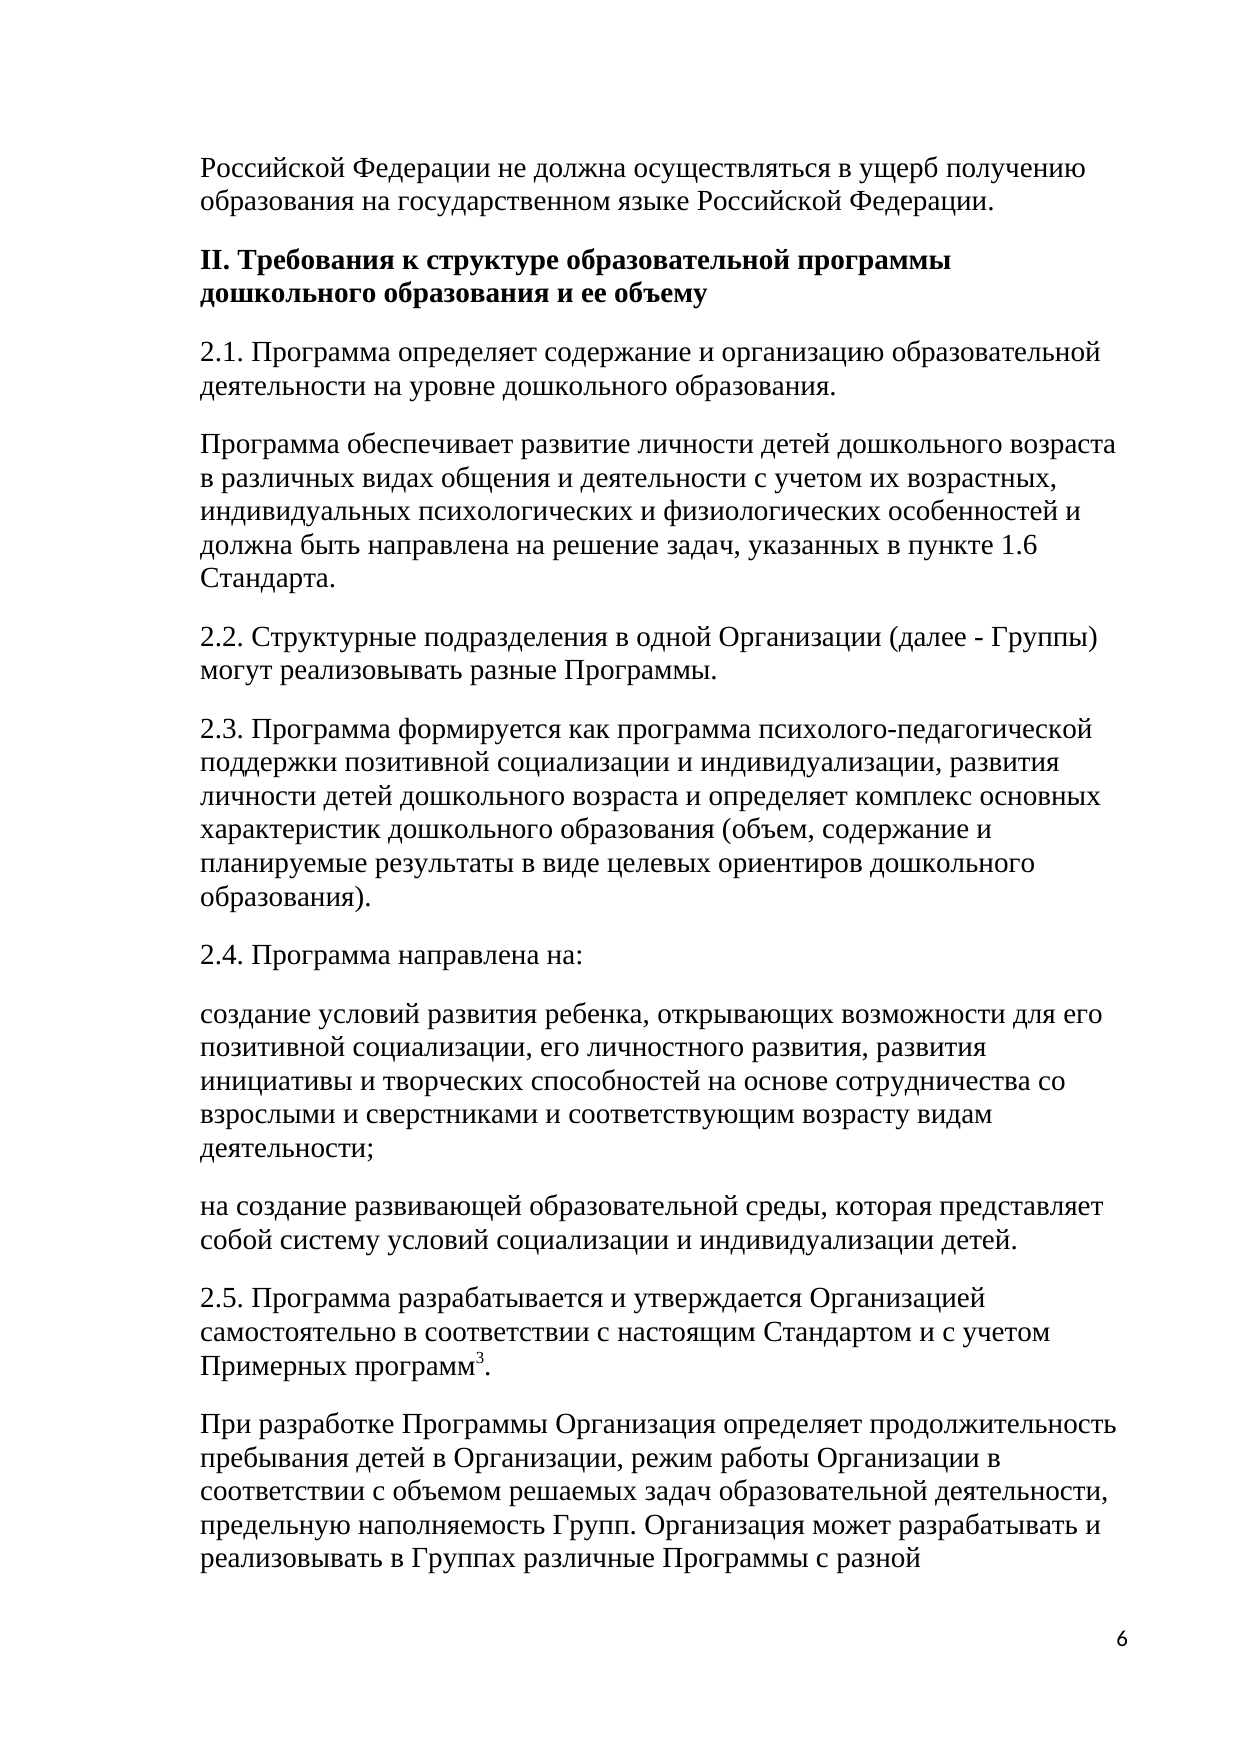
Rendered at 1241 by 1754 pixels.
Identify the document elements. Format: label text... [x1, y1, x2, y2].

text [200, 1406, 1128, 1574]
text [200, 150, 1128, 217]
text II. Требования к структуре образовательной программы дошкольного образования и ее объему [200, 242, 1128, 309]
text 2.2. Структурные подразделения в одной Организации (далее - Группы) могут реализовывать разные Программы. [200, 619, 1128, 686]
text 2.5. Программа разрабатывается и утверждается Организацией самостоятельно в соответствии с настоящим Стандартом и с учетом Примерных программ3. [200, 1281, 1128, 1381]
text 2.4. Программа направлена на: [200, 937, 1128, 971]
text 2.3. Программа формируется как программа психолого-педагогической поддержки позитивной социализации и индивидуализации, развития личности детей дошкольного возраста и определяет комплекс основных характеристик дошкольного образования (объем, содержание и планируемые результаты в виде целевых ориентиров дошкольного образования). [200, 711, 1128, 912]
text создание условий развития ребенка, открывающих возможности для его позитивной социализации, его личностного развития, развития инициативы и творческих способностей на основе сотрудничества со взрослыми и сверстниками и соответствующим возрасту видам деятельности; [200, 996, 1128, 1163]
text Программа обеспечивает развитие личности детей дошкольного возраста в различных видах общения и деятельности с учетом их возрастных, индивидуальных психологических и физиологических особенностей и должна быть направлена на решение задач, указанных в пункте 1.6 Стандарта. [200, 426, 1128, 594]
text 2.1. Программа определяет содержание и организацию образовательной деятельности на уровне дошкольного образования. [200, 334, 1128, 401]
text на создание развивающей образовательной среды, которая представляет собой систему условий социализации и индивидуализации детей. [200, 1188, 1128, 1256]
